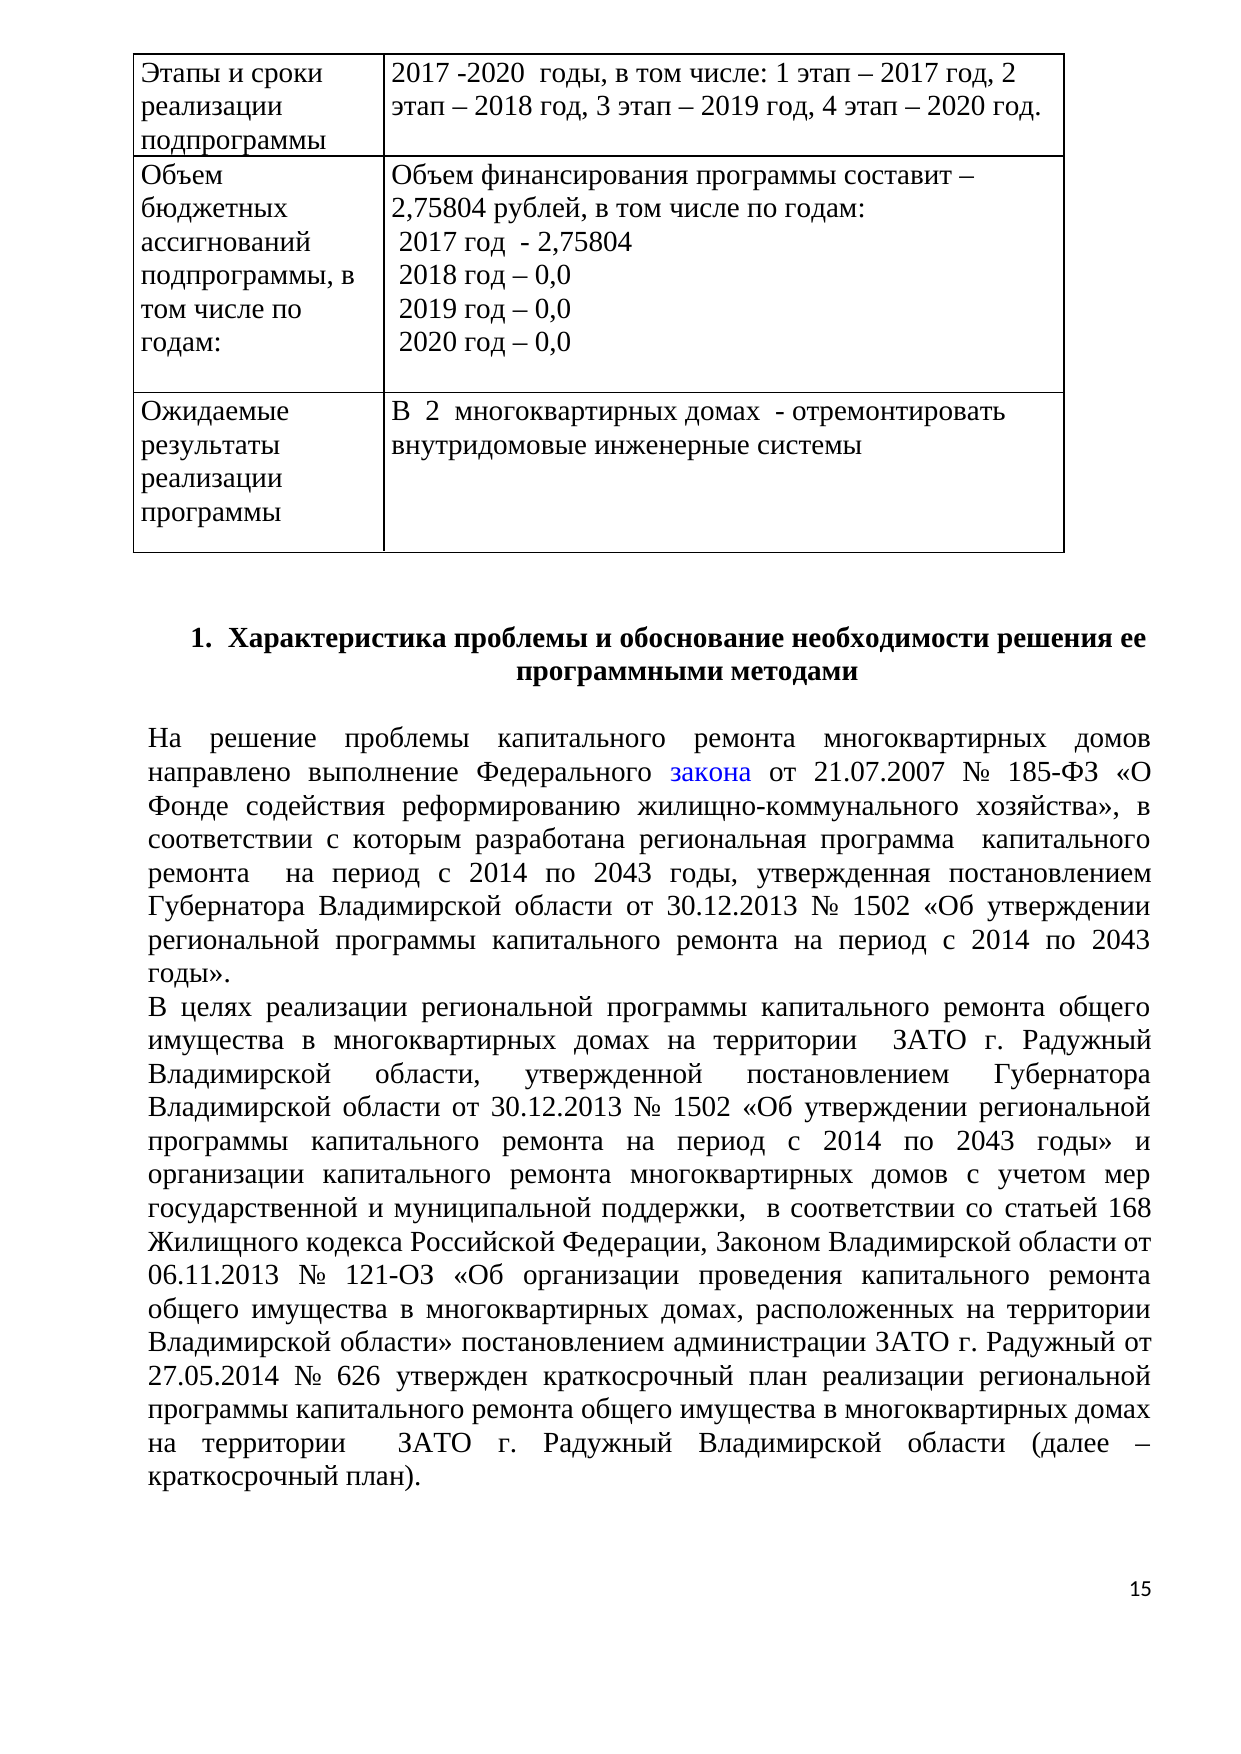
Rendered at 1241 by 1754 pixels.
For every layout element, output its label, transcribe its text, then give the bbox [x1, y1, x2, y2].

list Характеристика проблемы и обоснование необходимости решения ее программными методами [185, 620, 1152, 687]
table_cell В 2 многоквартирных домах - отремонтировать внутридомовые инженерные системы [385, 393, 1063, 551]
table_cell Ожидаемые результаты реализации программы [134, 393, 383, 551]
table_cell Этапы и сроки реализации подпрограммы [134, 55, 383, 155]
table_cell Объем бюджетных ассигнований подпрограммы, в том числе по годам: [134, 157, 383, 392]
table_cell Объем финансирования программы составит – 2,75804 рублей, в том числе по годам: 2017 год - 2,75804 2018 год – 0,0 2019 год – 0,0 2020 год – 0,0 [385, 157, 1063, 392]
text На решение проблемы капитального ремонта многоквартирных домов направлено выполнение Федерального закона от 21.07.2007 № 185-ФЗ «О Фонде содействия реформированию жилищно-коммунального хозяйства», в соответствии с которым разработана региональная программа капитального ремонта на период с 2014 по 2043 годы, утвержденная постановлением Губернатора Владимирской области от 30.12.2013 № 1502 «Об утверждении региональной программы капитального ремонта на период с 2014 по 2043 годы». [148, 721, 1152, 989]
text В целях реализации региональной программы капитального ремонта общего имущества в многоквартирных домах на территории ЗАТО г. Радужный Владимирской области, утвержденной постановлением Губернатора Владимирской области от 30.12.2013 № 1502 «Об утверждении региональной программы капитального ремонта на период с 2014 по 2043 годы» и организации капитального ремонта многоквартирных домов с учетом мер государственной и муниципальной поддержки, в соответствии со статьей 168 Жилищного кодекса Российской Федерации, Законом Владимирской области от 06.11.2013 № 121-ОЗ «Об организации проведения капитального ремонта общего имущества в многоквартирных домах, расположенных на территории Владимирской области» постановлением администрации ЗАТО г. Радужный от 27.05.2014 № 626 утвержден краткосрочный план реализации региональной программы капитального ремонта общего имущества в многоквартирных домах на территории ЗАТО г. Радужный Владимирской области (далее – краткосрочный план). [148, 989, 1152, 1492]
table_cell 2017 -2020 годы, в том числе: 1 этап – 2017 год, 2 этап – 2018 год, 3 этап – 2019 год, 4 этап – 2020 год. [385, 55, 1063, 155]
